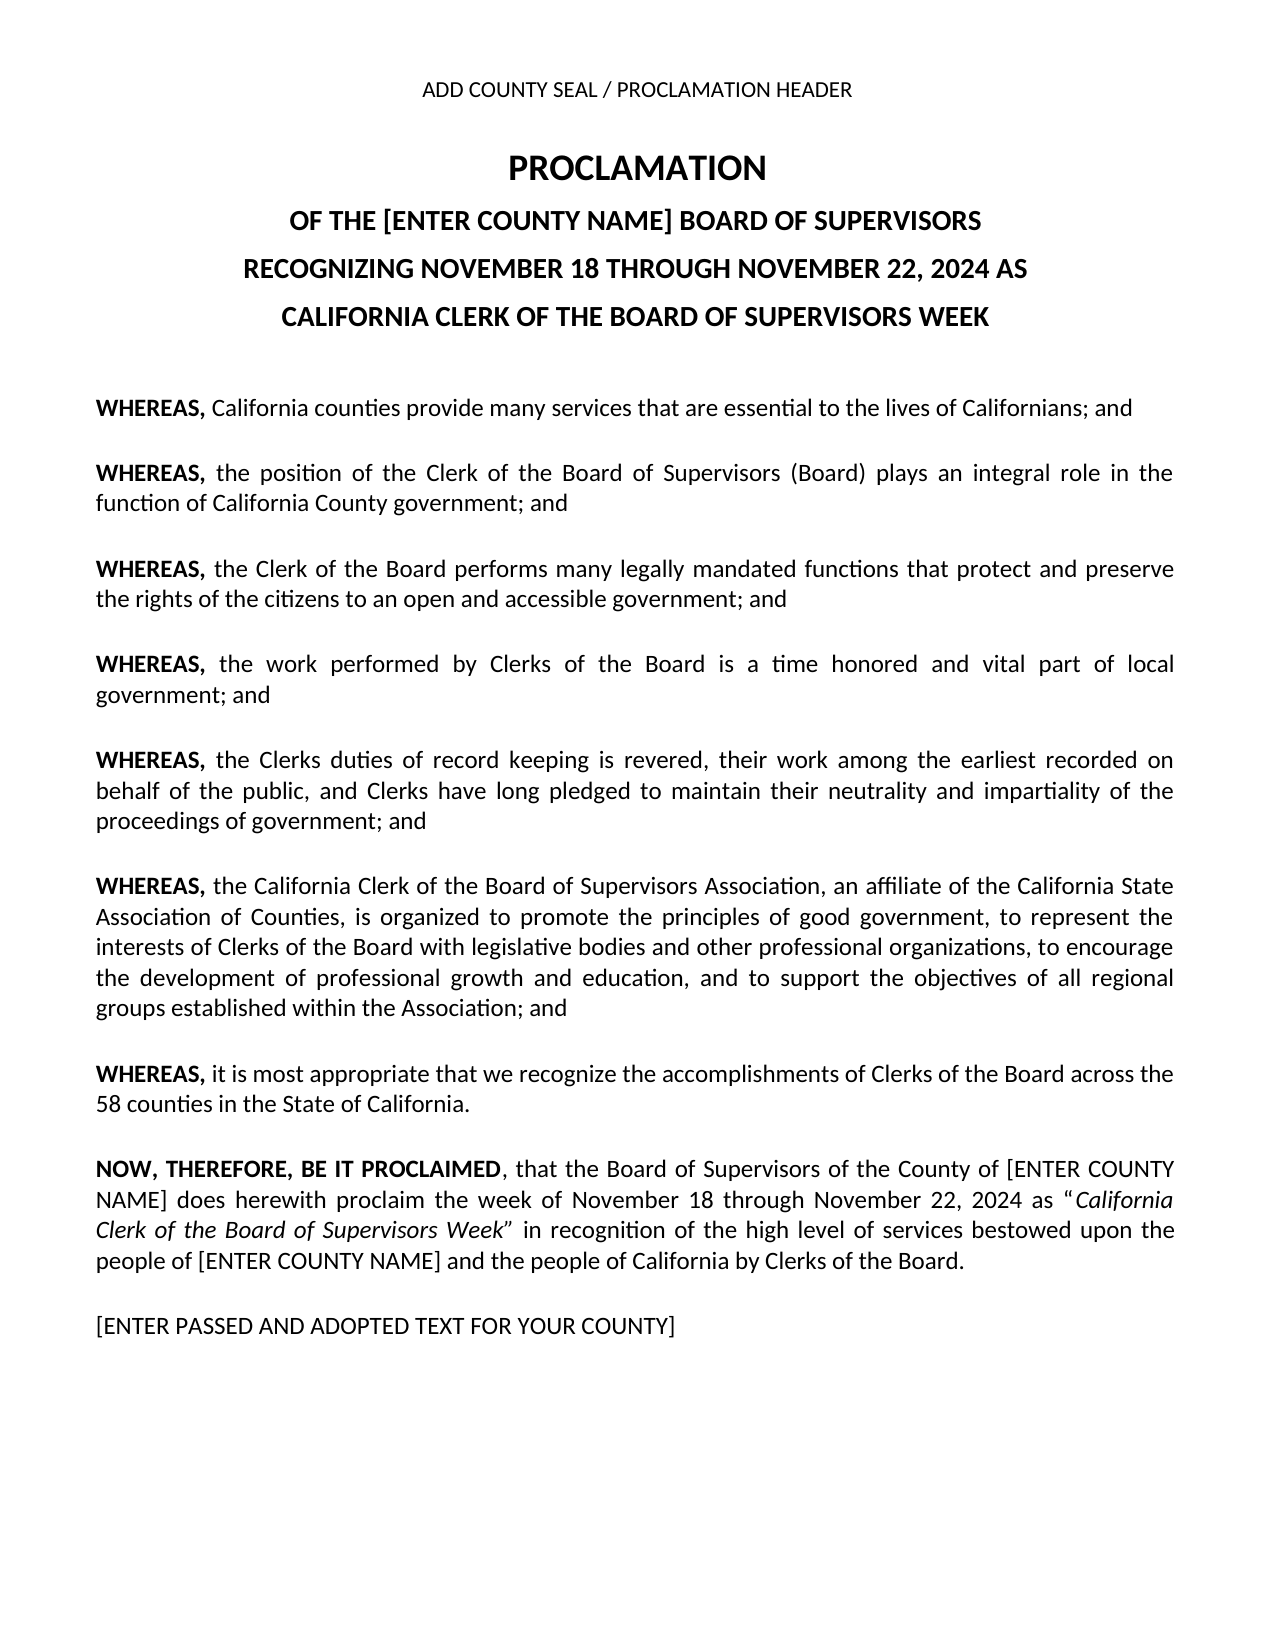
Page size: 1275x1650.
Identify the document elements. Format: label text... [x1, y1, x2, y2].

text WHEREAS, the Clerk of the Board performs many legally mandated functions that protect and preserve the rights of the citizens to an open and accessible government; and [96, 553, 1176, 614]
text WHEREAS, the position of the Clerk of the Board of Supervisors (Board) plays an integral role in the function of California County government; and [96, 457, 1176, 518]
text PROCLAMATION [105, 143, 1170, 189]
text WHEREAS, it is most appropriate that we recognize the accomplishments of Clerks of the Board across the 58 counties in the State of California. [96, 1058, 1176, 1119]
text RECOGNIZING NOVEMBER 18 THROUGH NOVEMBER 22, 2024 AS [86, 250, 1185, 286]
text WHEREAS, California counties provide many services that are essential to the lives of Californians; and [96, 392, 1176, 422]
text OF THE [ENTER COUNTY NAME] BOARD OF SUPERVISORS [86, 202, 1185, 237]
text [ENTER PASSED AND ADOPTED TEXT FOR YOUR COUNTY] [96, 1310, 1176, 1341]
text WHEREAS, the Clerks duties of record keeping is revered, their work among the earliest recorded on behalf of the public, and Clerks have long pledged to maintain their neutrality and impartiality of the proceedings of government; and [96, 744, 1176, 836]
text WHEREAS, the California Clerk of the Board of Supervisors Association, an affiliate of the California State Association of Counties, is organized to promote the principles of good government, to represent the interests of Clerks of the Board with legislative bodies and other professional organizations, to encourage the development of professional growth and education, and to support the objectives of all regional groups established within the Association; and [96, 871, 1176, 1023]
text WHEREAS, the work performed by Clerks of the Board is a time honored and vital part of local government; and [96, 648, 1176, 709]
text CALIFORNIA CLERK OF THE BOARD OF SUPERVISORS WEEK [86, 298, 1185, 334]
text NOW, THEREFORE, BE IT PROCLAIMED, that the Board of Supervisors of the County of [ENTER COUNTY NAME] does herewith proclaim the week of November 18 through November 22, 2024 as “California Clerk of the Board of Supervisors Week” in recognition of the high level of services bestowed upon the people of [ENTER COUNTY NAME] and the people of California by Clerks of the Board. [96, 1153, 1176, 1276]
